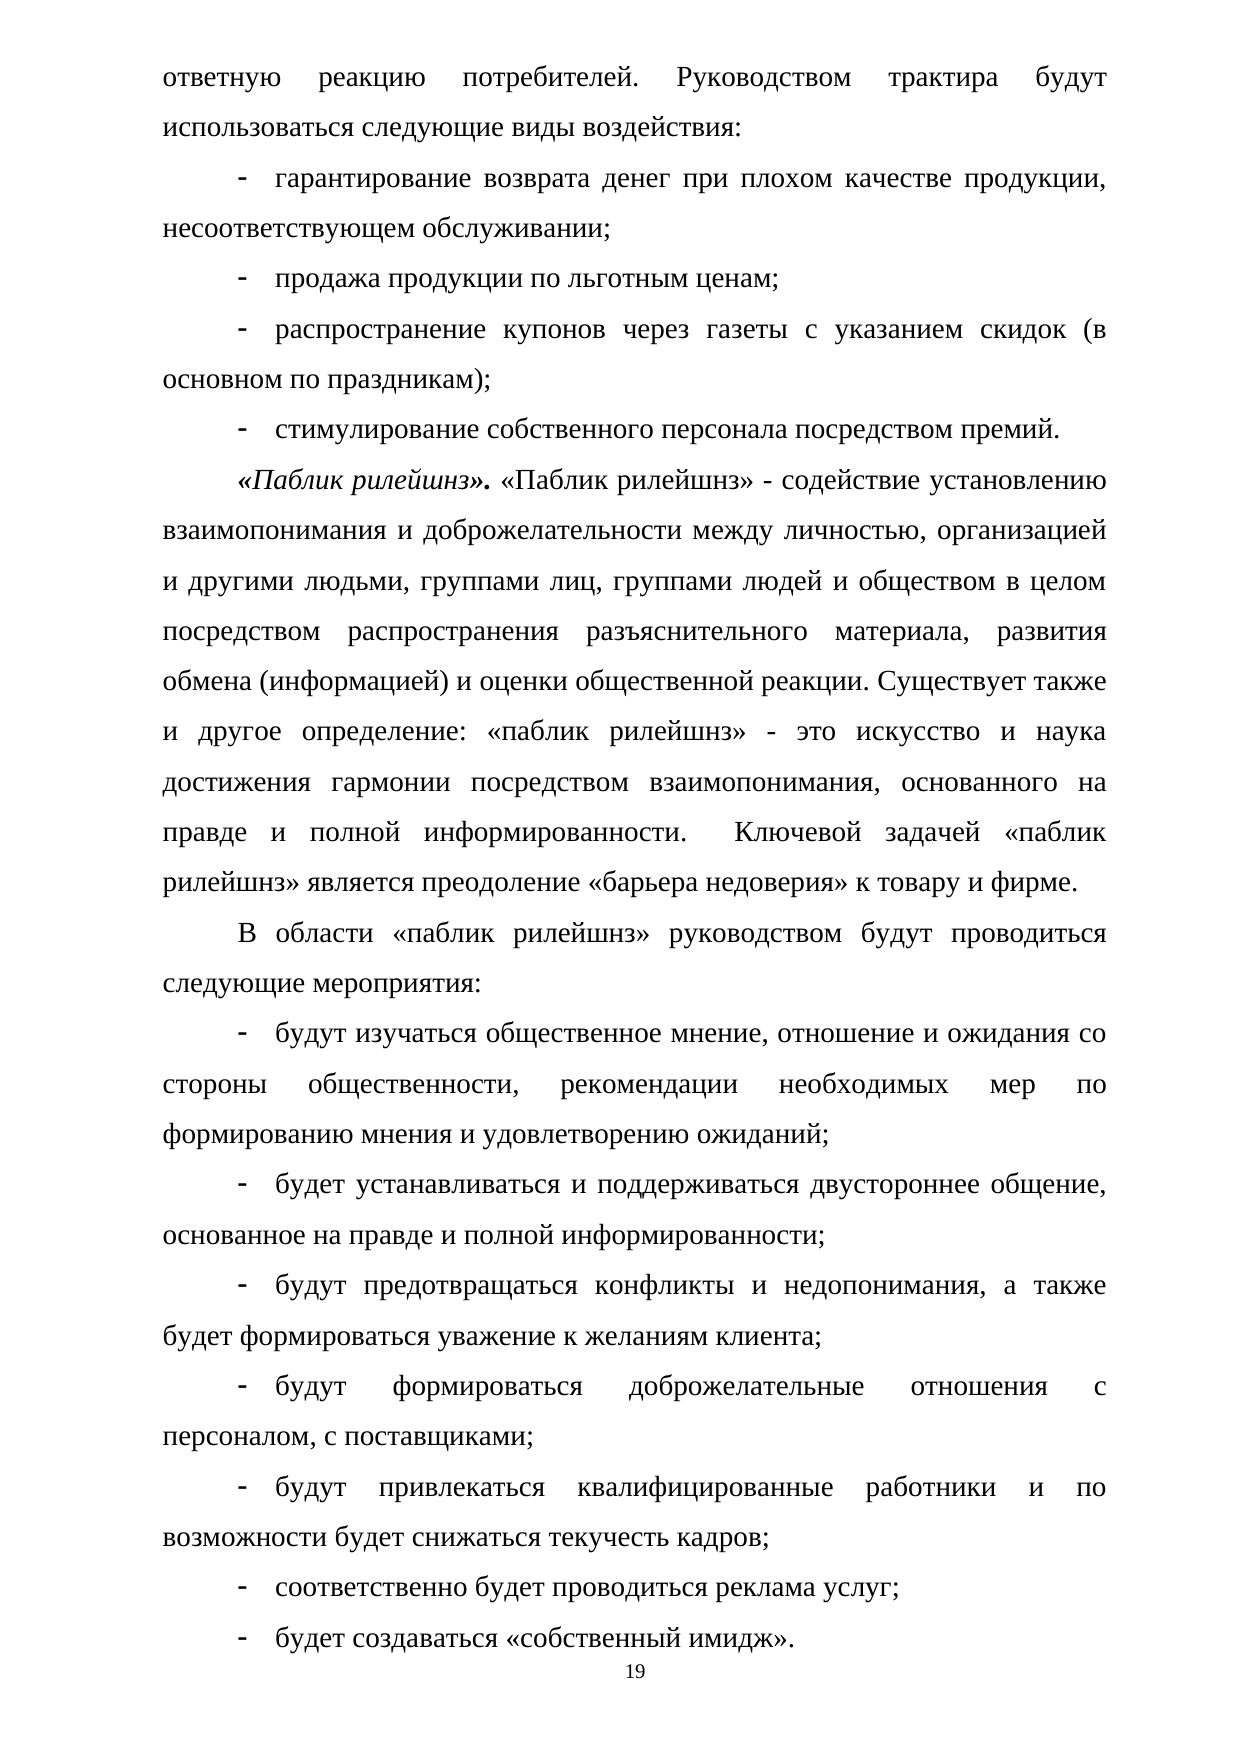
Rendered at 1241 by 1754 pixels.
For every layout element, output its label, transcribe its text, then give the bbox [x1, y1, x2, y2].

list будут привлекаться квалифицированные работники и по возможности будет снижаться текучесть кадров; [162, 1469, 1107, 1553]
list будет создаваться «собственный имидж». [162, 1620, 1107, 1653]
list будет устанавливаться и поддерживаться двустороннее общение, основанное на правде и полной информированности; [162, 1166, 1107, 1250]
list продажа продукции по льготным ценам; [162, 260, 1107, 294]
text В области «паблик рилейшнз» руководством будут проводиться следующие мероприятия: [162, 915, 1107, 999]
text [162, 59, 1107, 143]
list будут изучаться общественное мнение, отношение и ожидания со стороны общественности, рекомендации необходимых мер по формированию мнения и удовлетворению ожиданий; [162, 1015, 1107, 1150]
list соответственно будет проводиться реклама услуг; [162, 1569, 1107, 1603]
text «Паблик рилейшнз». «Паблик рилейшнз» - содействие установлению взаимопонимания и доброжелательности между личностью, организацией и другими людьми, группами лиц, группами людей и обществом в целом посредством распространения разъяснительного материала, развития обмена (информацией) и оценки общественной реакции. Существует также и другое определение: «паблик рилейшнз» - это искусство и наука достижения гармонии посредством взаимопонимания, основанного на правде и полной информированности. Ключевой задачей «паблик рилейшнз» является преодоление «барьера недоверия» к товару и фирме. [162, 462, 1107, 898]
list стимулирование собственного персонала посредством премий. [162, 412, 1107, 445]
list будут предотвращаться конфликты и недопонимания, а также будет формироваться уважение к желаниям клиента; [162, 1267, 1107, 1351]
list гарантирование возврата денег при плохом качестве продукции, несоответствующем обслуживании; [162, 160, 1107, 244]
list будут формироваться доброжелательные отношения с персоналом, с поставщиками; [162, 1368, 1107, 1452]
list распространение купонов через газеты с указанием скидок (в основном по праздникам); [162, 311, 1107, 395]
